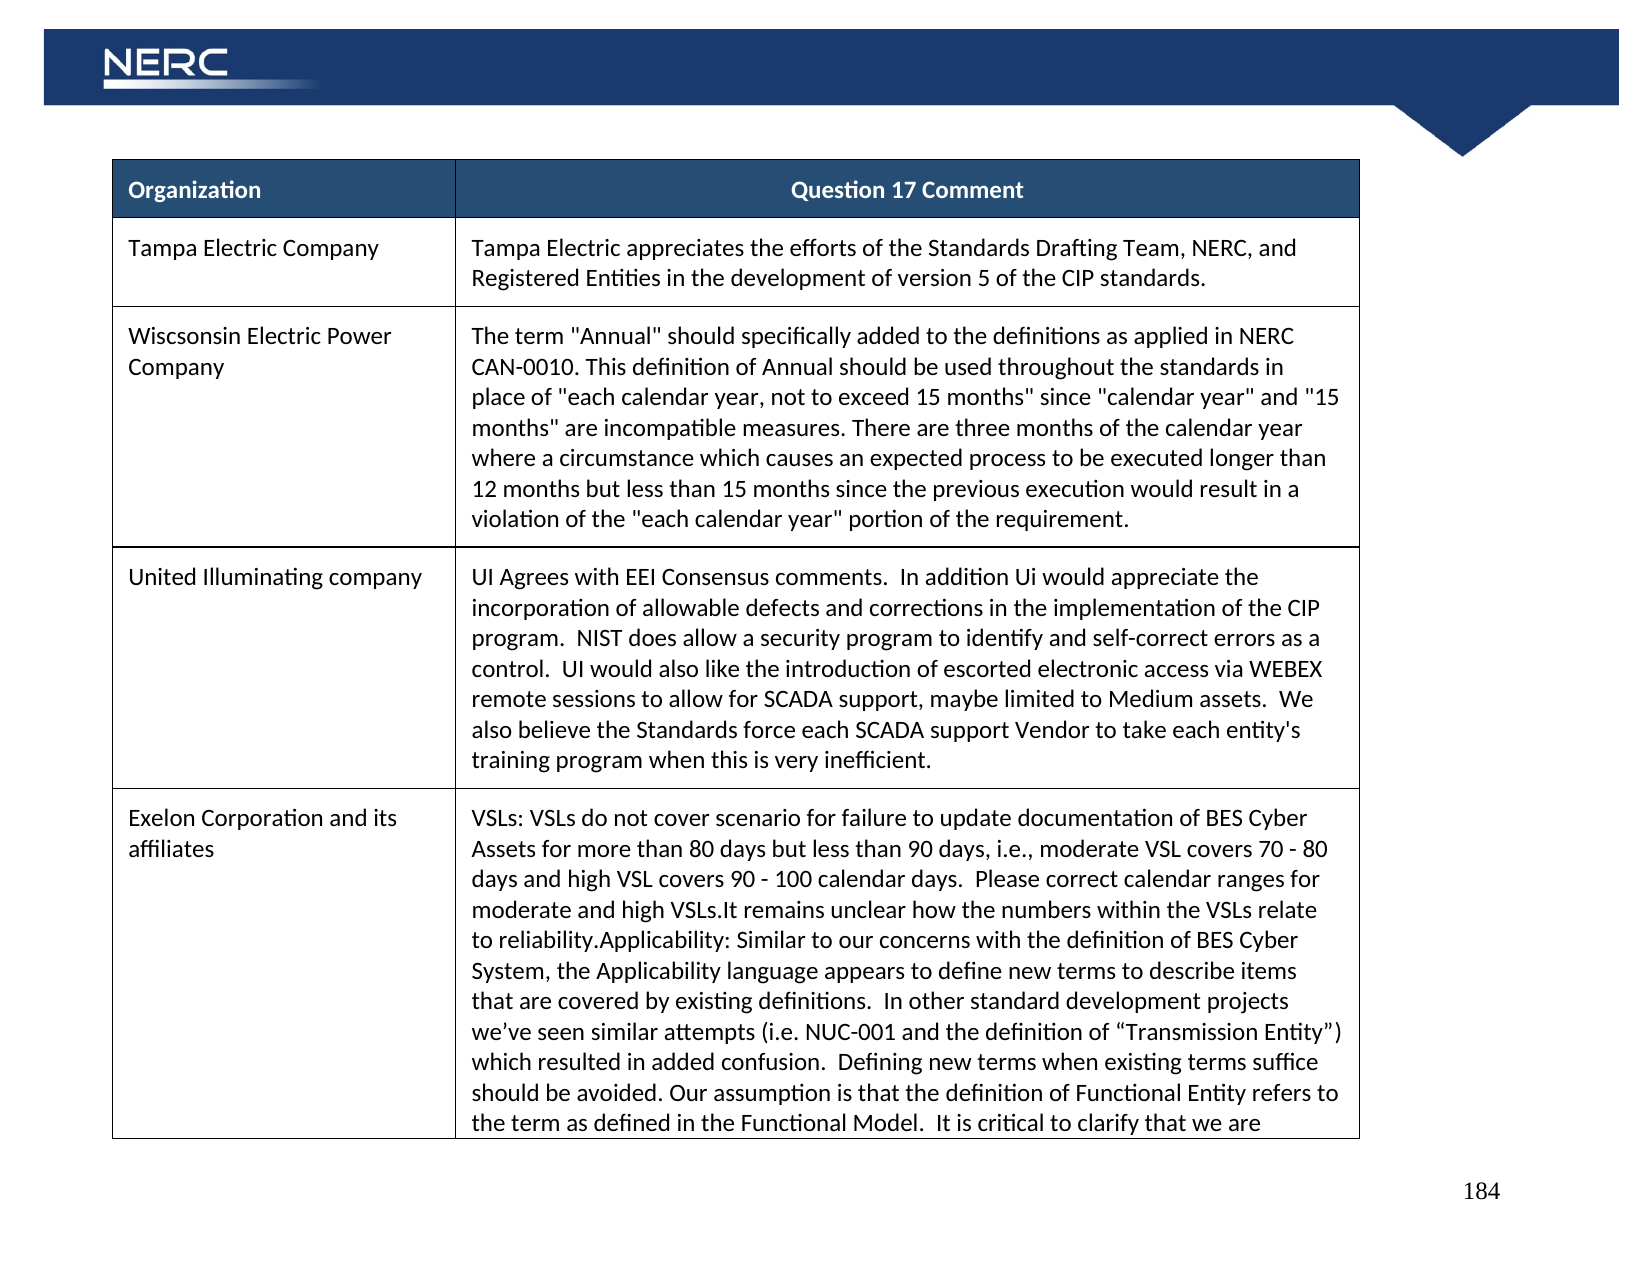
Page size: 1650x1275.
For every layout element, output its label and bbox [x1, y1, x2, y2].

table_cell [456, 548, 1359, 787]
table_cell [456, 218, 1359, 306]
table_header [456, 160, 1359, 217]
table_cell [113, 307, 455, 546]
picture [43, 29, 1619, 157]
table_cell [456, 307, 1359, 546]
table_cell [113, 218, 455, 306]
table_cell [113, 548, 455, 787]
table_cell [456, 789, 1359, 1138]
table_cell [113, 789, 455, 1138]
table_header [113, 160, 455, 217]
